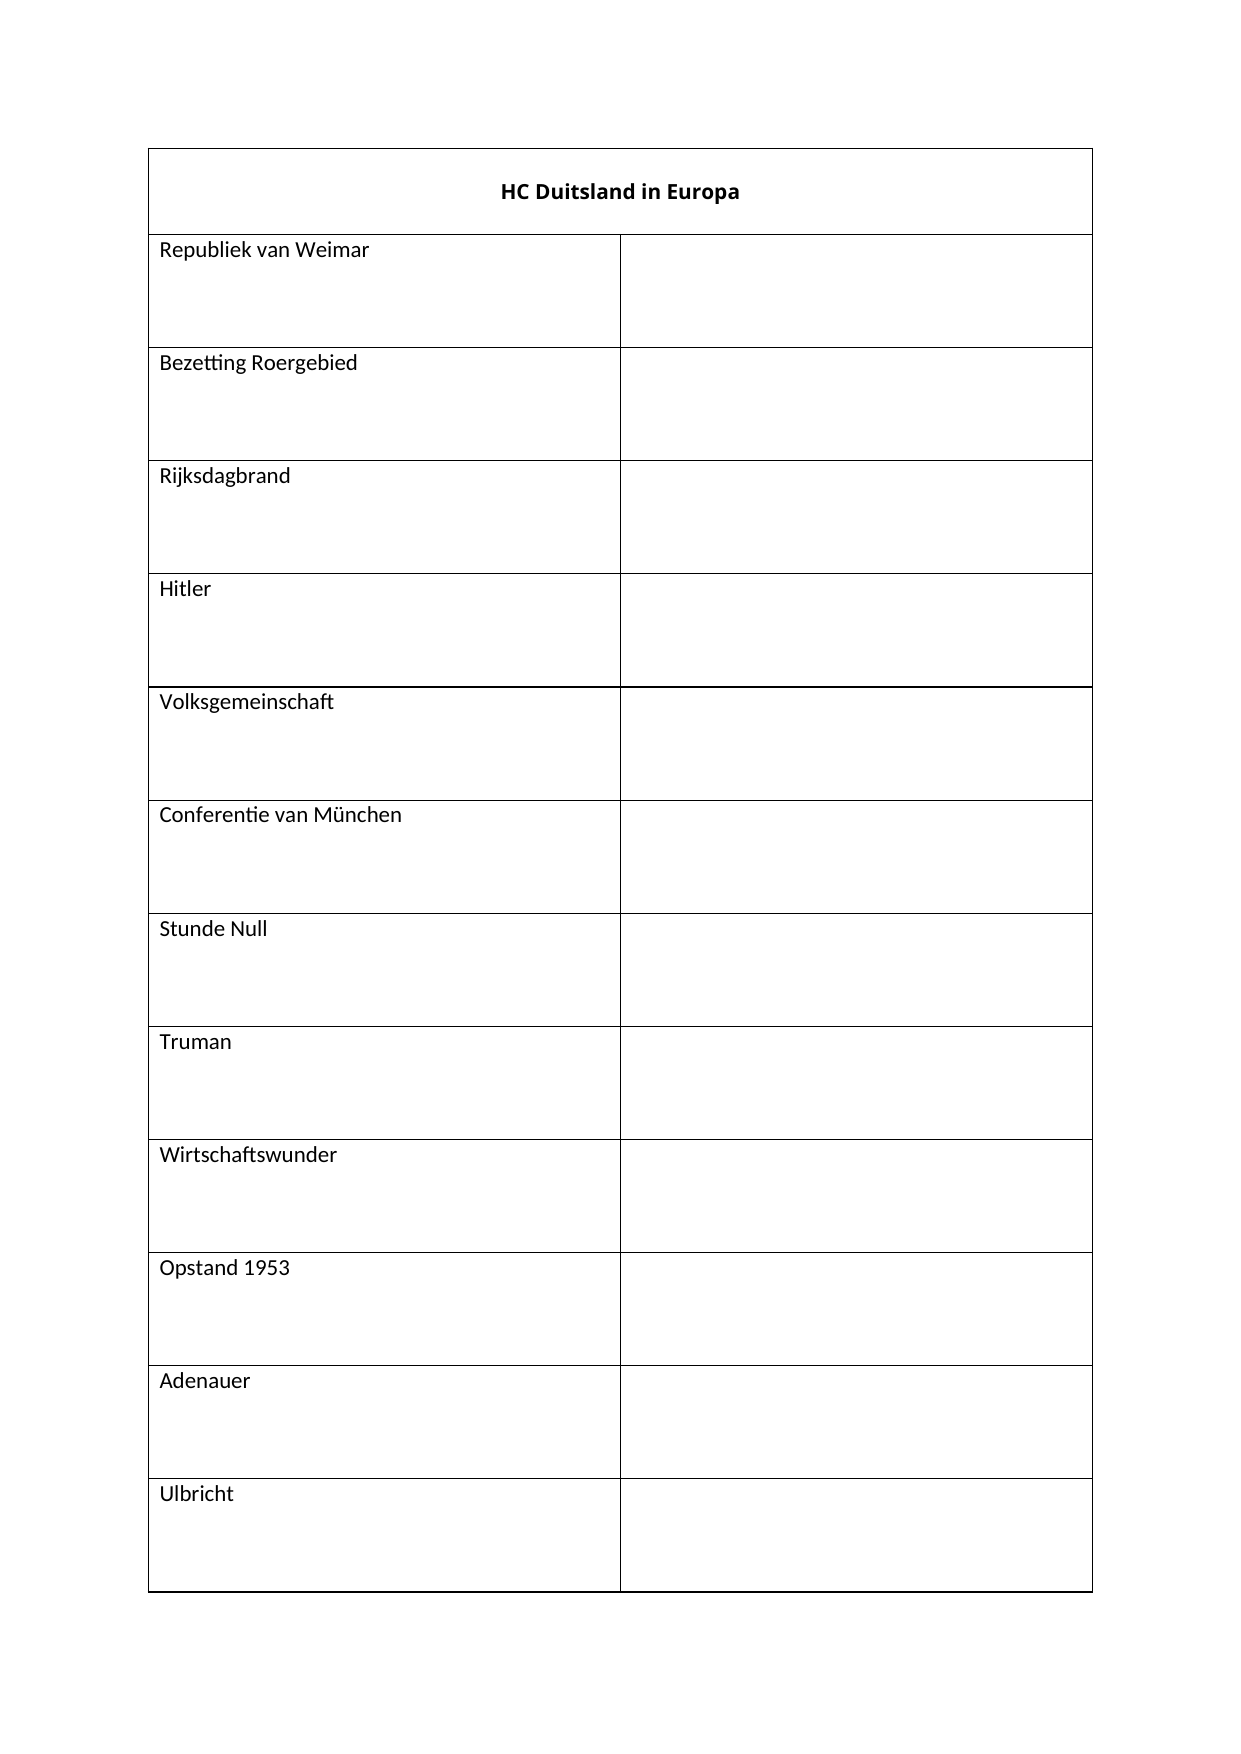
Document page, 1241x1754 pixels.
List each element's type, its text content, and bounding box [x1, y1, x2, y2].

table_cell [621, 688, 1092, 799]
table_cell [621, 348, 1092, 460]
table_cell Wirtschaftswunder [149, 1140, 620, 1252]
table_cell Stunde Null [149, 914, 620, 1026]
table_cell [621, 801, 1092, 913]
table_cell [621, 574, 1092, 686]
table_cell [621, 235, 1092, 347]
table_cell Republiek van Weimar [149, 235, 620, 347]
table_cell Truman [149, 1027, 620, 1139]
table_cell [621, 461, 1092, 573]
table_cell [621, 914, 1092, 1026]
table_cell HC Duitsland in Europa [149, 149, 1092, 234]
table_cell [621, 1479, 1092, 1591]
table_cell [621, 1253, 1092, 1365]
table_cell Adenauer [149, 1366, 620, 1478]
table_cell Volksgemeinschaft [149, 688, 620, 799]
table_cell [621, 1366, 1092, 1478]
table_cell [621, 1140, 1092, 1252]
table_cell Hitler [149, 574, 620, 686]
table_cell Rijksdagbrand [149, 461, 620, 573]
table_cell Ulbricht [149, 1479, 620, 1591]
table_cell Opstand 1953 [149, 1253, 620, 1365]
table_cell Conferentie van München [149, 801, 620, 913]
table_cell [621, 1027, 1092, 1139]
table_cell Bezetting Roergebied [149, 348, 620, 460]
